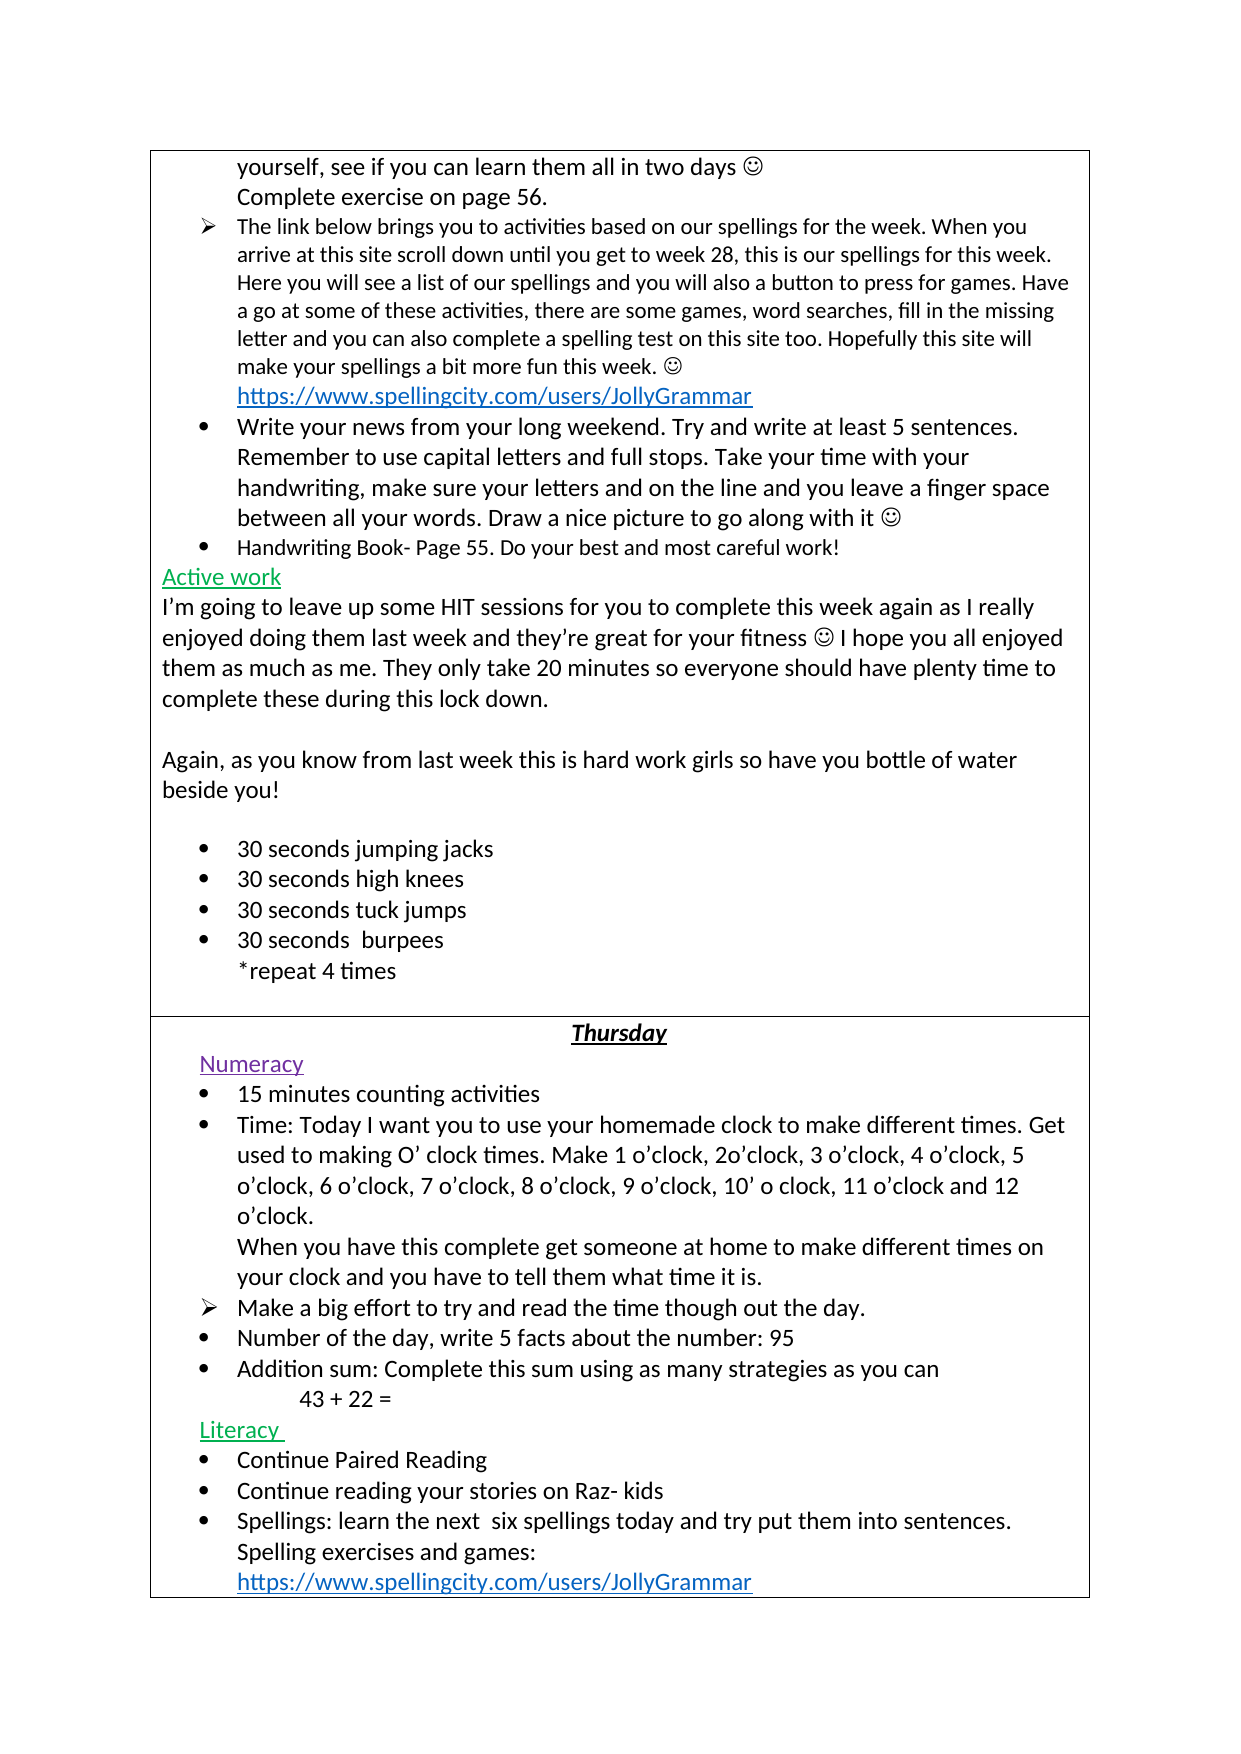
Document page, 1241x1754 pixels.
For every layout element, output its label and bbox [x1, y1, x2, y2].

table_cell [151, 1017, 1089, 1597]
table_header [151, 151, 1089, 1016]
